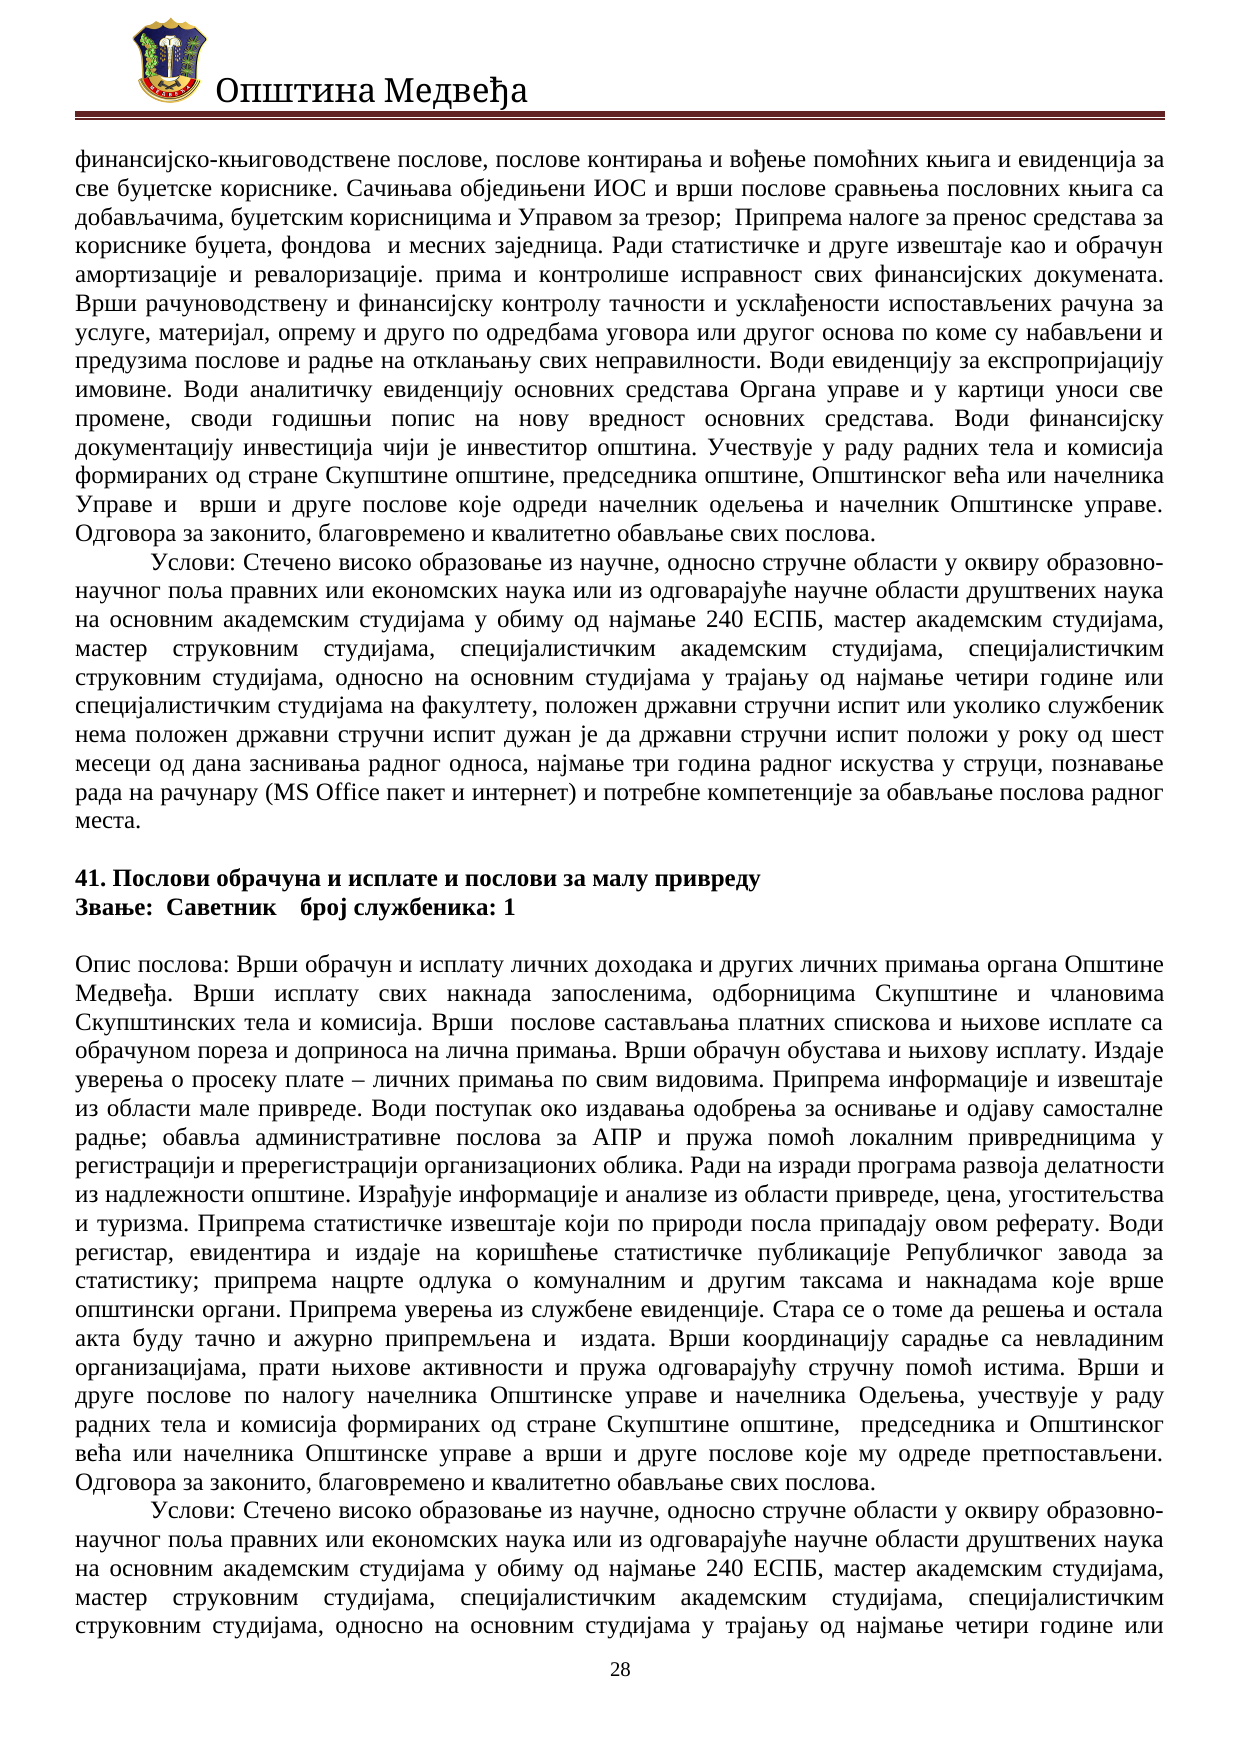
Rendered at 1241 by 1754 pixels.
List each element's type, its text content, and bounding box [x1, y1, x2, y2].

text Звање: Саветник број службеника: 1 [75, 892, 1165, 921]
text 41. Послови обрачуна и исплате и послови за малу привреду [75, 863, 1165, 892]
picture [132, 17, 208, 103]
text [75, 1496, 1165, 1639]
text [75, 144, 1165, 547]
text Опис послова: Врши обрачун и исплату личних доходака и других личних примања органа Општине Медвеђа. Врши исплату свих накнада запосленима, одборницима Скупштине и члановима Скупштинских тела и комисија. Врши послове састављања платних спискова и њихове исплате са обрачуном пореза и доприноса на лична примања. Врши обрачун обустава и њихову исплату. Издаје уверења о просеку плате – личних примања по свим видовима. Припрема информације и извештаје из области мале привреде. Води поступак око издавања одобрења за оснивање и одјаву самосталне радње; обавља административне послова за АПР и пружа помоћ локалним привредницима у регистрацији и пререгистрацији организационих облика. Ради на изради програма развоја делатности из надлежности општине. Израђује информације и анализе из области привреде, цена, угоститељства и туризма. Припрема статистичке извештаје који по природи посла припадају овом реферату. Води регистар, евидентира и издаје на коришћење статистичке публикације Републичког завода за статистику; припрема нацрте одлука о комуналним и другим таксама и накнадама које врше општински органи. Припрема уверења из службене евиденције. Стара се о томе да решења и остала акта буду тачно и ажурно припремљена и издата. Врши координацију сарадње са невладиним организацијама, прати њихове активности и пружа одговарајућу стручну помоћ истима. Врши и друге послове по налогу начелника Општинске управе и начелника Одељења, учествује у раду радних тела и комисија формираних од стране Скупштине општине, председника и Општинског већа или начелника Општинске управе а врши и друге послове које му одреде претпостављени. Одговора за законито, благовремено и квалитетно обављање свих послова. [75, 949, 1165, 1496]
